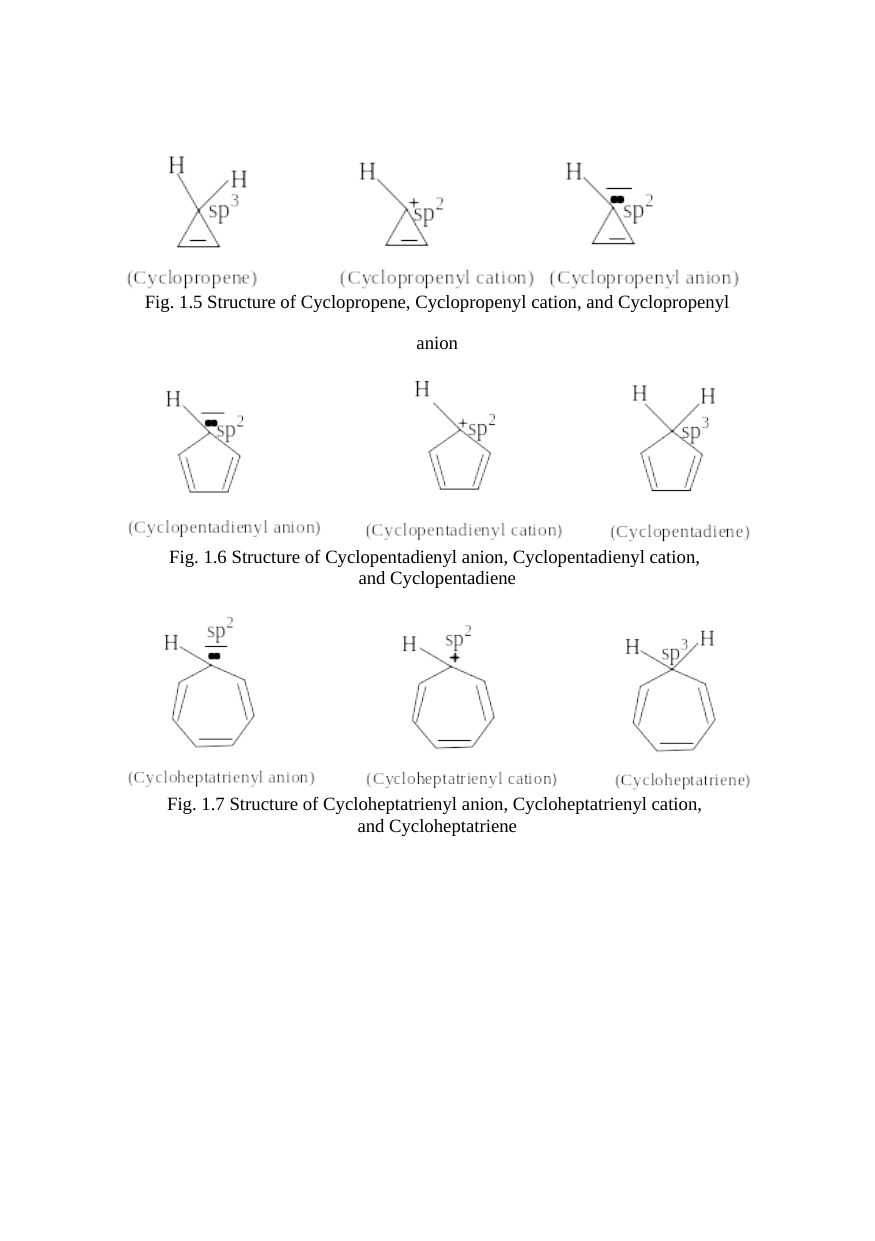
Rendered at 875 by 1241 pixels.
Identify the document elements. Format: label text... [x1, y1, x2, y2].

text Fig. 1.6 Structure of Cyclopentadienyl anion, Cyclopentadienyl cation, and Cyclopentadiene [124, 546, 750, 589]
text anion [124, 332, 750, 353]
text Fig. 1.5 Structure of Cyclopropene, Cyclopropenyl cation, and Cyclopropenyl [124, 291, 750, 313]
text Fig. 1.7 Structure of Cycloheptatrienyl anion, Cycloheptatrienyl cation, and Cycloheptatriene [124, 793, 750, 836]
